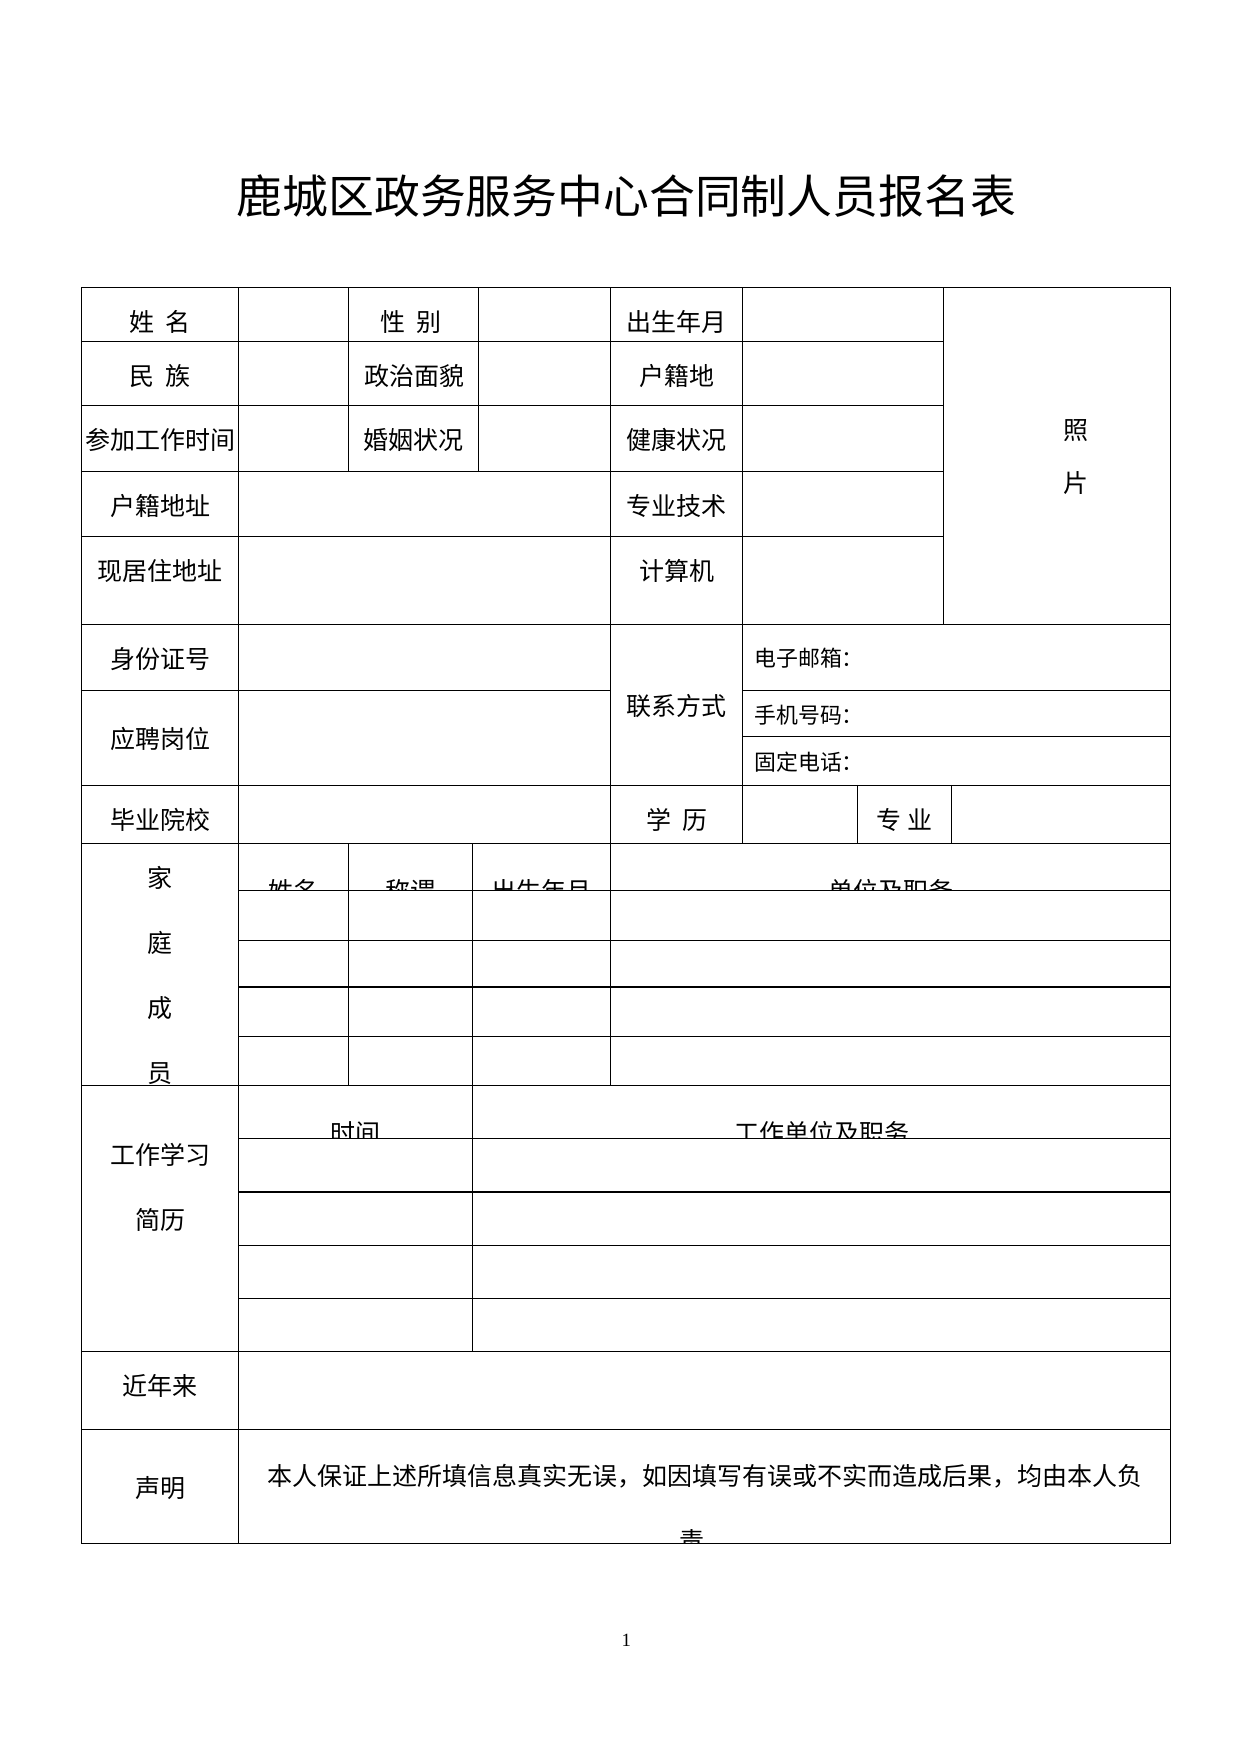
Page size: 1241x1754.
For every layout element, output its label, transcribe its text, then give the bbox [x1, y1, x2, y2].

table_cell [473, 941, 610, 986]
table_cell [239, 1299, 472, 1351]
table_cell [743, 786, 857, 843]
table_cell [743, 472, 943, 536]
table_cell [349, 988, 472, 1036]
table_cell 称谓 [349, 844, 472, 890]
table_cell [239, 988, 348, 1036]
table_cell [611, 891, 1170, 939]
table_cell [952, 786, 1170, 843]
text 鹿城区政务服务中心合同制人员报名表 [148, 144, 1104, 242]
table_cell 专业技术资格证书 [611, 472, 742, 536]
table_cell [349, 1037, 472, 1085]
table_cell [349, 891, 472, 939]
table_cell 户籍地 [611, 342, 742, 405]
table_cell 出生年月 [473, 844, 610, 890]
table_header [743, 288, 943, 341]
table_cell [479, 342, 610, 405]
table_cell 电子邮箱： [743, 625, 1170, 690]
table_header 出生年月 [611, 288, 742, 341]
table_header [479, 288, 610, 341]
table_cell [239, 786, 610, 843]
table_cell 毕业院校 [82, 786, 238, 843]
table_cell [473, 1037, 610, 1085]
table_header 性 别 [349, 288, 478, 341]
table_cell 政治面貌 [349, 342, 478, 405]
table_cell [239, 406, 348, 471]
table_cell [239, 941, 348, 986]
table_cell [239, 1352, 1170, 1429]
table_cell 声明 [82, 1430, 238, 1542]
table_cell [743, 342, 943, 405]
table_cell [239, 1193, 472, 1244]
table_cell [743, 406, 943, 471]
table_cell [239, 472, 610, 536]
table_cell 工作学习 简历 [82, 1086, 238, 1351]
table_cell 时间 [239, 1086, 472, 1138]
table_header 照 片 [944, 288, 1170, 624]
table_header 姓 名 [82, 288, 238, 341]
table_cell [473, 1193, 1170, 1244]
table_cell [473, 1246, 1170, 1298]
table_cell 身份证号 [82, 625, 238, 690]
table_cell 健康状况 [611, 406, 742, 471]
table_cell [239, 891, 348, 939]
table_cell 计算机 操作水平 [611, 537, 742, 624]
table_cell 固定电话： [743, 737, 1170, 785]
table_cell [239, 1246, 472, 1298]
table_cell 户籍地址 [82, 472, 238, 536]
table_cell [611, 988, 1170, 1036]
table_cell [473, 1299, 1170, 1351]
table_cell [611, 1037, 1170, 1085]
table_cell 联系方式 [611, 625, 742, 785]
table_cell [611, 941, 1170, 986]
table_cell 姓名 [239, 844, 348, 890]
table_cell [479, 406, 610, 471]
table_cell 现居住地址 [82, 537, 238, 624]
table_cell 应聘岗位 [82, 691, 238, 785]
table_cell [473, 1139, 1170, 1191]
table_cell [349, 941, 472, 986]
table_cell 参加工作时间 [82, 406, 238, 471]
table_cell [239, 537, 610, 624]
table_cell [239, 625, 610, 690]
table_cell [239, 691, 610, 785]
table_cell 家 庭 成 员 [82, 844, 238, 1085]
table_cell [743, 537, 943, 624]
table_cell [473, 988, 610, 1036]
table_cell 单位及职务 [611, 844, 1170, 890]
table_cell 学 历 [611, 786, 742, 843]
table_cell [473, 891, 610, 939]
table_cell 民 族 [82, 342, 238, 405]
table_cell [239, 342, 348, 405]
table_cell [239, 1037, 348, 1085]
table_cell 专 业 [858, 786, 951, 843]
table_cell 工作单位及职务 [473, 1086, 1170, 1138]
table_cell 本人保证上述所填信息真实无误，如因填写有误或不实而造成后果，均由本人负责。 签 名： 年 月 日 [239, 1430, 1170, 1542]
table_cell [239, 1139, 472, 1191]
table_cell 手机号码： [743, 691, 1170, 736]
table_cell 婚姻状况 [349, 406, 478, 471]
table_header [239, 288, 348, 341]
table_cell 近年来 奖惩情况 [82, 1352, 238, 1429]
